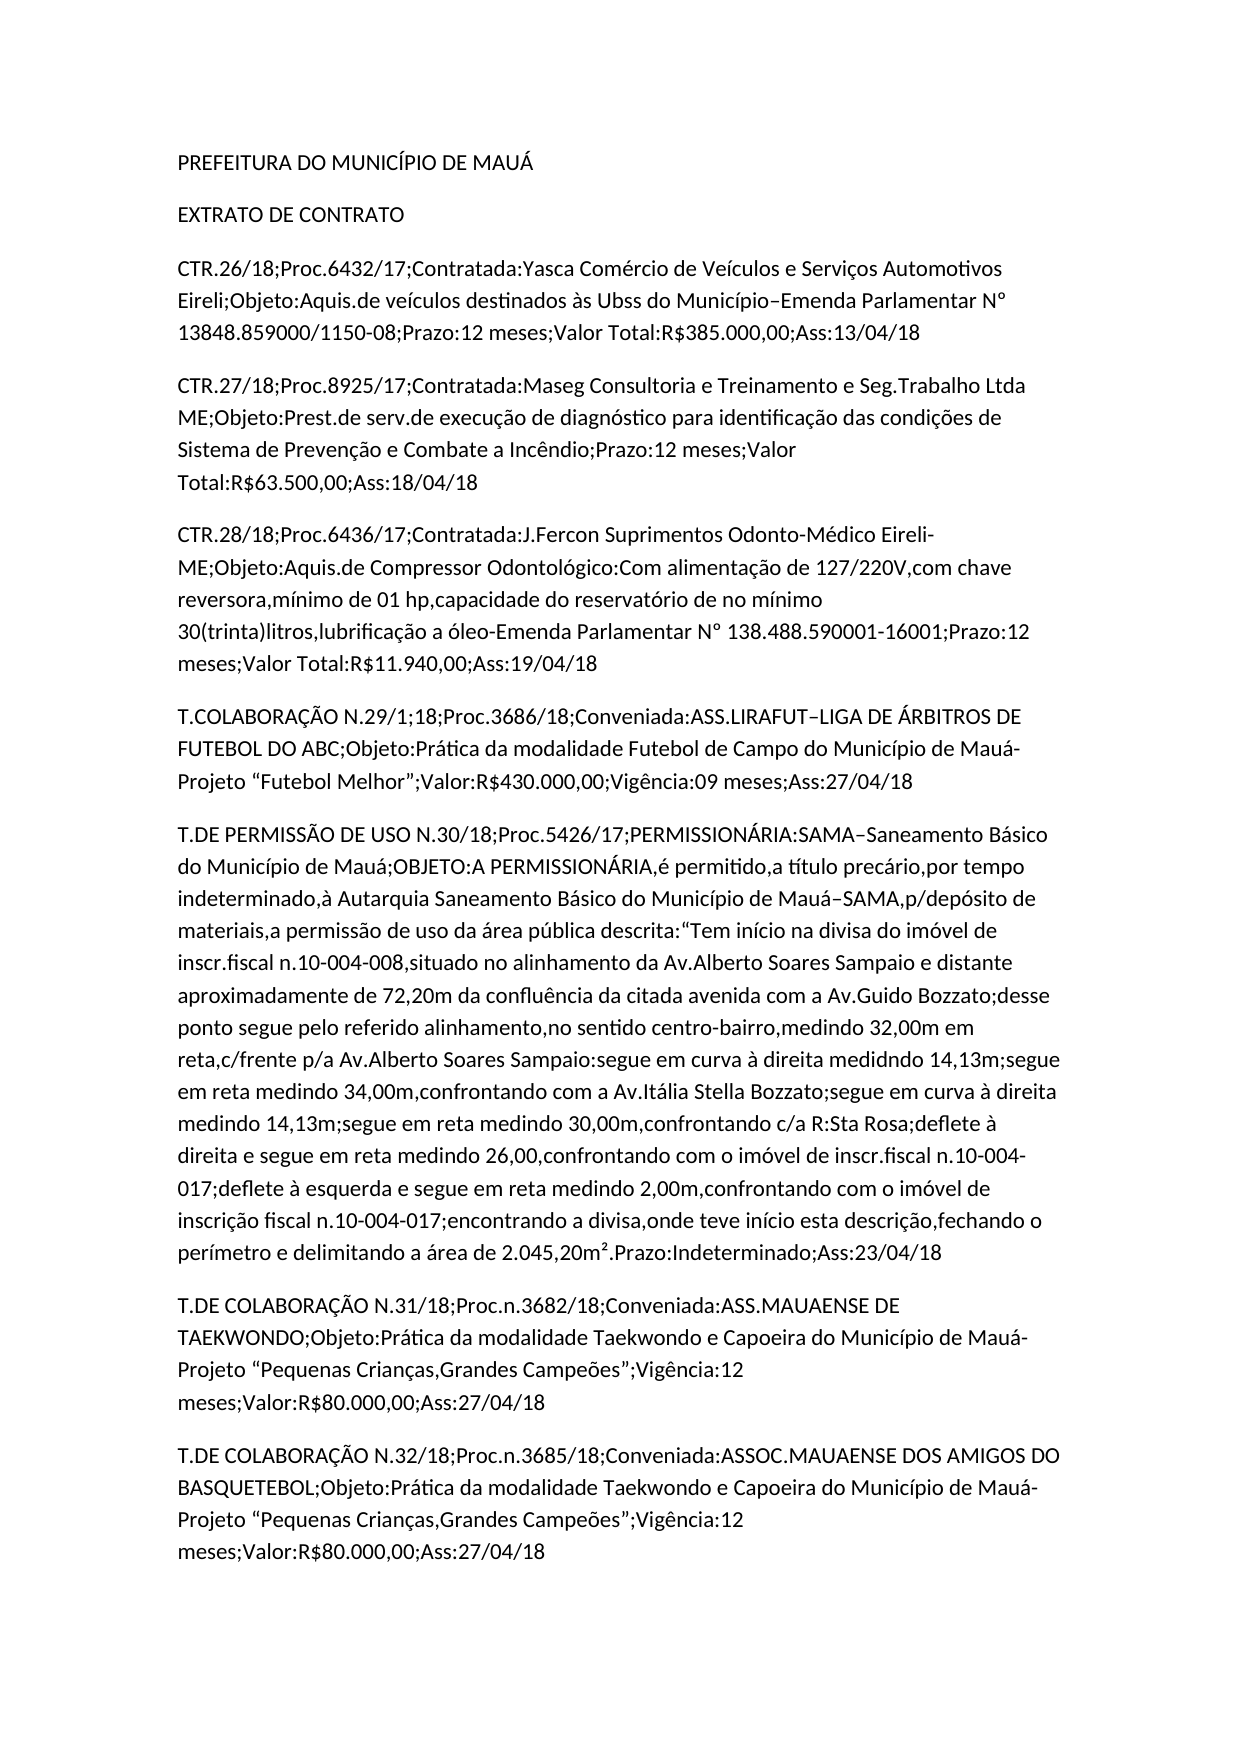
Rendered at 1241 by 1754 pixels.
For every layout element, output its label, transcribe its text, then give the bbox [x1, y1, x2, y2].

text T.COLABORAÇÃO N.29/1;18;Proc.3686/18;Conveniada:ASS.LIRAFUT–LIGA DE ÁRBITROS DE FUTEBOL DO ABC;Objeto:Prática da modalidade Futebol de Campo do Município de Mauá-Projeto “Futebol Melhor”;Valor:R$430.000,00;Vigência:09 meses;Ass:27/04/18 [177, 702, 1063, 795]
text EXTRATO DE CONTRATO [177, 201, 1063, 229]
text PREFEITURA DO MUNICÍPIO DE MAUÁ [177, 148, 1063, 176]
text T.DE COLABORAÇÃO N.32/18;Proc.n.3685/18;Conveniada:ASSOC.MAUAENSE DOS AMIGOS DO BASQUETEBOL;Objeto:Prática da modalidade Taekwondo e Capoeira do Município de Mauá-Projeto “Pequenas Crianças,Grandes Campeões”;Vigência:12 meses;Valor:R$80.000,00;Ass:27/04/18 [177, 1441, 1063, 1565]
text T.DE PERMISSÃO DE USO N.30/18;Proc.5426/17;PERMISSIONÁRIA:SAMA–Saneamento Básico do Município de Mauá;OBJETO:A PERMISSIONÁRIA,é permitido,a título precário,por tempo indeterminado,à Autarquia Saneamento Básico do Município de Mauá–SAMA,p/depósito de materiais,a permissão de uso da área pública descrita:“Tem início na divisa do imóvel de inscr.fiscal n.10-004-008,situado no alinhamento da Av.Alberto Soares Sampaio e distante aproximadamente de 72,20m da confluência da citada avenida com a Av.Guido Bozzato;desse ponto segue pelo referido alinhamento,no sentido centro-bairro,medindo 32,00m em reta,c/frente p/a Av.Alberto Soares Sampaio:segue em curva à direita medidndo 14,13m;segue em reta medindo 34,00m,confrontando com a Av.Itália Stella Bozzato;segue em curva à direita medindo 14,13m;segue em reta medindo 30,00m,confrontando c/a R:Sta Rosa;deflete à direita e segue em reta medindo 26,00,confrontando com o imóvel de inscr.fiscal n.10-004-017;deflete à esquerda e segue em reta medindo 2,00m,confrontando com o imóvel de inscrição fiscal n.10-004-017;encontrando a divisa,onde teve início esta descrição,fechando o perímetro e delimitando a área de 2.045,20m².Prazo:Indeterminado;Ass:23/04/18 [177, 820, 1063, 1266]
text T.DE COLABORAÇÃO N.31/18;Proc.n.3682/18;Conveniada:ASS.MAUAENSE DE TAEKWONDO;Objeto:Prática da modalidade Taekwondo e Capoeira do Município de Mauá-Projeto “Pequenas Crianças,Grandes Campeões”;Vigência:12 meses;Valor:R$80.000,00;Ass:27/04/18 [177, 1291, 1063, 1416]
text CTR.27/18;Proc.8925/17;Contratada:Maseg Consultoria e Treinamento e Seg.Trabalho Ltda ME;Objeto:Prest.de serv.de execução de diagnóstico para identificação das condições de Sistema de Prevenção e Combate a Incêndio;Prazo:12 meses;Valor Total:R$63.500,00;Ass:18/04/18 [177, 371, 1063, 496]
text CTR.26/18;Proc.6432/17;Contratada:Yasca Comércio de Veículos e Serviços Automotivos Eireli;Objeto:Aquis.de veículos destinados às Ubss do Município–Emenda Parlamentar Nº 13848.859000/1150-08;Prazo:12 meses;Valor Total:R$385.000,00;Ass:13/04/18 [177, 254, 1063, 346]
text CTR.28/18;Proc.6436/17;Contratada:J.Fercon Suprimentos Odonto-Médico Eireli-ME;Objeto:Aquis.de Compressor Odontológico:Com alimentação de 127/220V,com chave reversora,mínimo de 01 hp,capacidade do reservatório de no mínimo 30(trinta)litros,lubrificação a óleo-Emenda Parlamentar Nº 138.488.590001-16001;Prazo:12 meses;Valor Total:R$11.940,00;Ass:19/04/18 [177, 521, 1063, 677]
